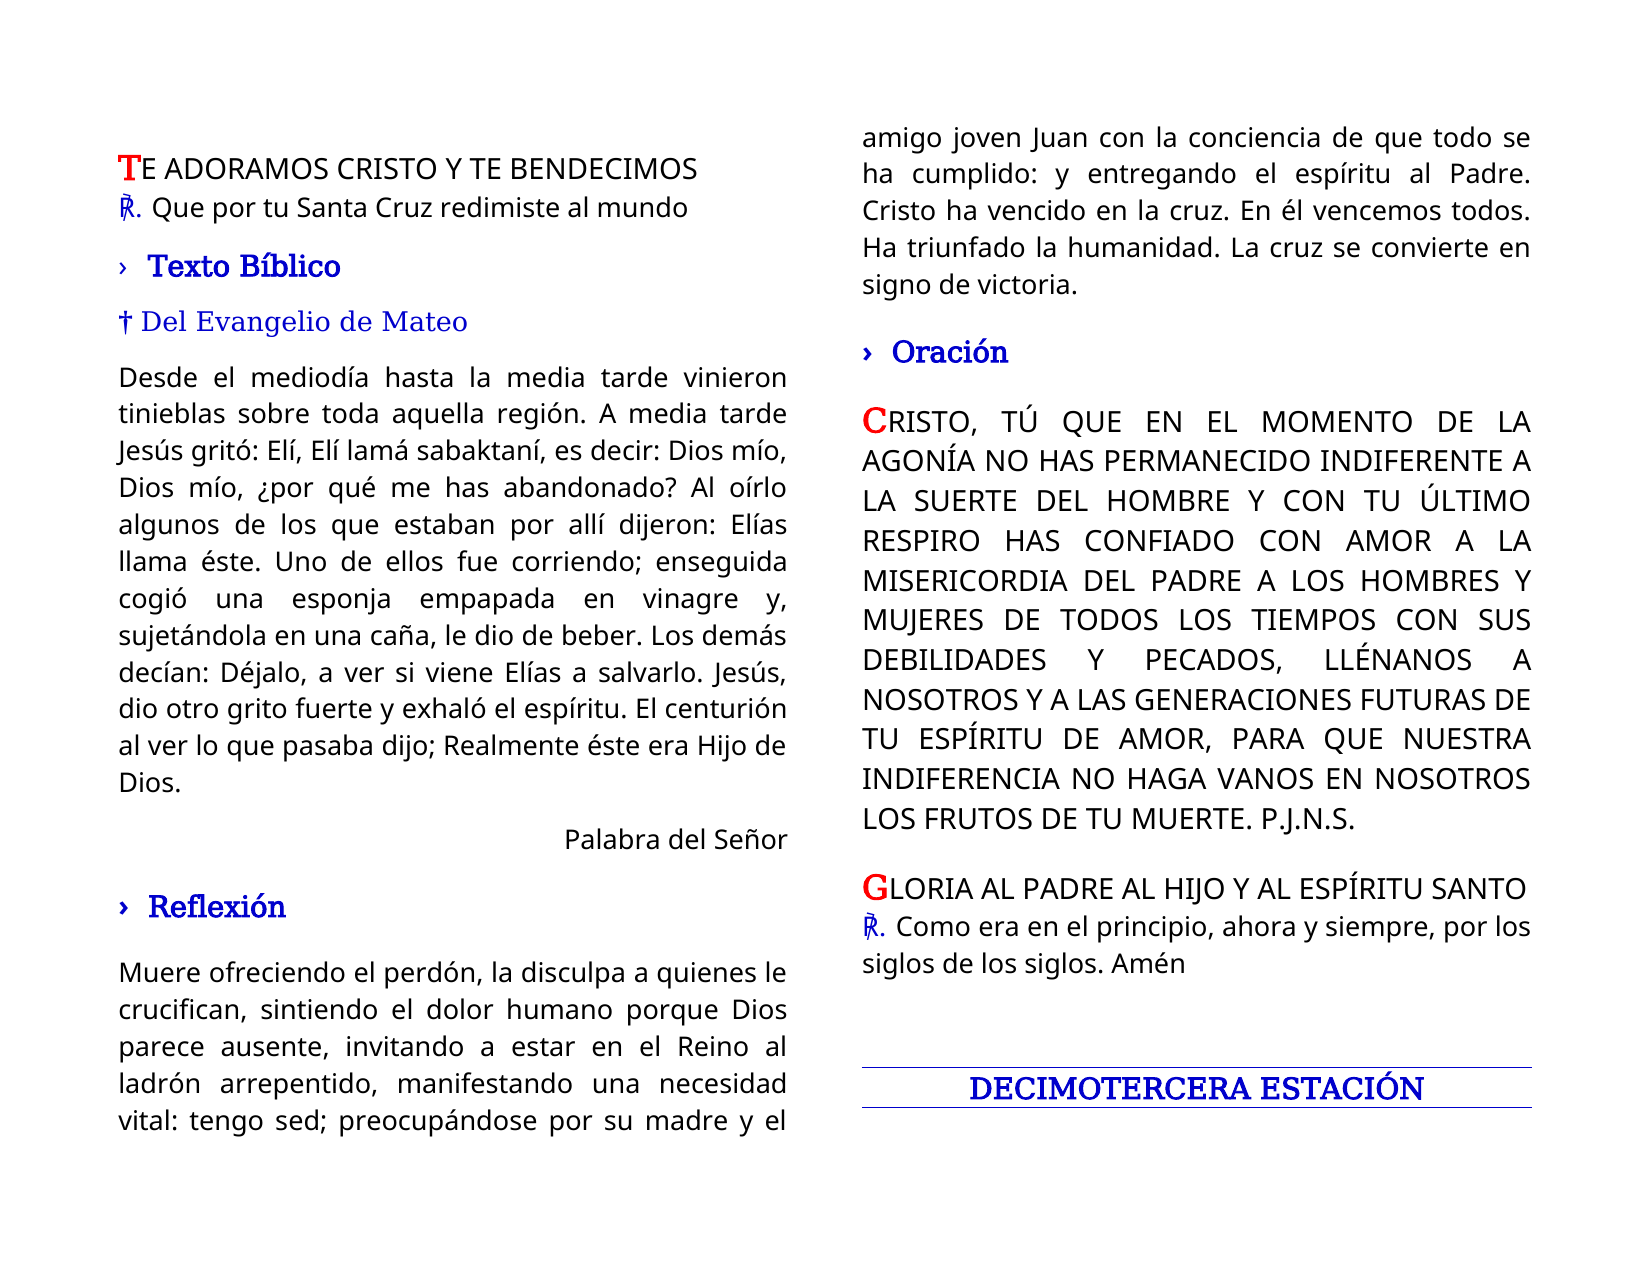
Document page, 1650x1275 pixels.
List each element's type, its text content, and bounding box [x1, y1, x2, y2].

text † Del Evangelio de Mateo [118, 304, 788, 338]
list ℟. Como era en el principio, ahora y siempre, por los siglos de los siglos. Amén [862, 908, 1532, 981]
text ℟. Que por tu Santa Cruz redimiste al mundo [118, 188, 788, 225]
text Desde el mediodía hasta la media tarde vinieron tinieblas sobre toda aquella región. A media tarde Jesús gritó: Elí, Elí lamá sabaktaní, es decir: Dios mío, Dios mío, ¿por qué me has abandonado? Al oírlo algunos de los que estaban por allí dijeron: Elías llama éste. Uno de ellos fue corriendo; enseguida cogió una esponja empapada en vinagre y, sujetándola en una caña, le dio de beber. Los demás decían: Déjalo, a ver si viene Elías a salvarlo. Jesús, dio otro grito fuerte y exhaló el espíritu. El centurión al ver lo que pasaba dijo; Realmente éste era Hijo de Dios. [118, 358, 788, 801]
text Muere ofreciendo el perdón, la disculpa a quienes le crucifican, sintiendo el dolor humano porque Dios parece ausente, invitando a estar en el Reino al ladrón arrepentido, manifestando una necesidad vital: tengo sed; preocupándose por su madre y el amigo joven Juan con la conciencia de que todo se ha cumplido: y entregando el espíritu al Padre. Cristo ha vencido en la cruz. En él vencemos todos. Ha triunfado la humanidad. La cruz se convierte en signo de victoria. [118, 954, 788, 1138]
text Muere ofreciendo el perdón, la disculpa a quienes le crucifican, sintiendo el dolor humano porque Dios parece ausente, invitando a estar en el Reino al ladrón arrepentido, manifestando una necesidad vital: tengo sed; preocupándose por su madre y el amigo joven Juan con la conciencia de que todo se ha cumplido: y entregando el espíritu al Padre. Cristo ha vencido en la cruz. En él vencemos todos. Ha triunfado la humanidad. La cruz se convierte en signo de victoria. [862, 118, 1532, 302]
list GLORIA AL PADRE AL HIJO Y AL ESPÍRITU SANTO [862, 866, 1532, 908]
list Texto Bíblico [118, 245, 788, 285]
text TE ADORAMOS CRISTO Y TE BENDECIMOS [118, 147, 788, 188]
text DECIMOTERCERA ESTACIÓN [862, 1068, 1532, 1107]
text CRISTO, TÚ QUE EN EL MOMENTO DE LA AGONÍA NO HAS PERMANECIDO INDIFERENTE A LA SUERTE DEL HOMBRE Y CON TU ÚLTIMO RESPIRO HAS CONFIADO CON AMOR A LA MISERICORDIA DEL PADRE A LOS HOMBRES Y MUJERES DE TODOS LOS TIEMPOS CON SUS DEBILIDADES Y PECADOS, LLÉNANOS A NOSOTROS Y A LAS GENERACIONES FUTURAS DE TU ESPÍRITU DE AMOR, PARA QUE NUESTRA INDIFERENCIA NO HAGA VANOS EN NOSOTROS LOS FRUTOS DE TU MUERTE. P.J.N.S. [862, 399, 1532, 838]
list Oración [862, 331, 1532, 371]
list Reflexión [118, 886, 788, 925]
text Palabra del Señor [118, 820, 788, 857]
